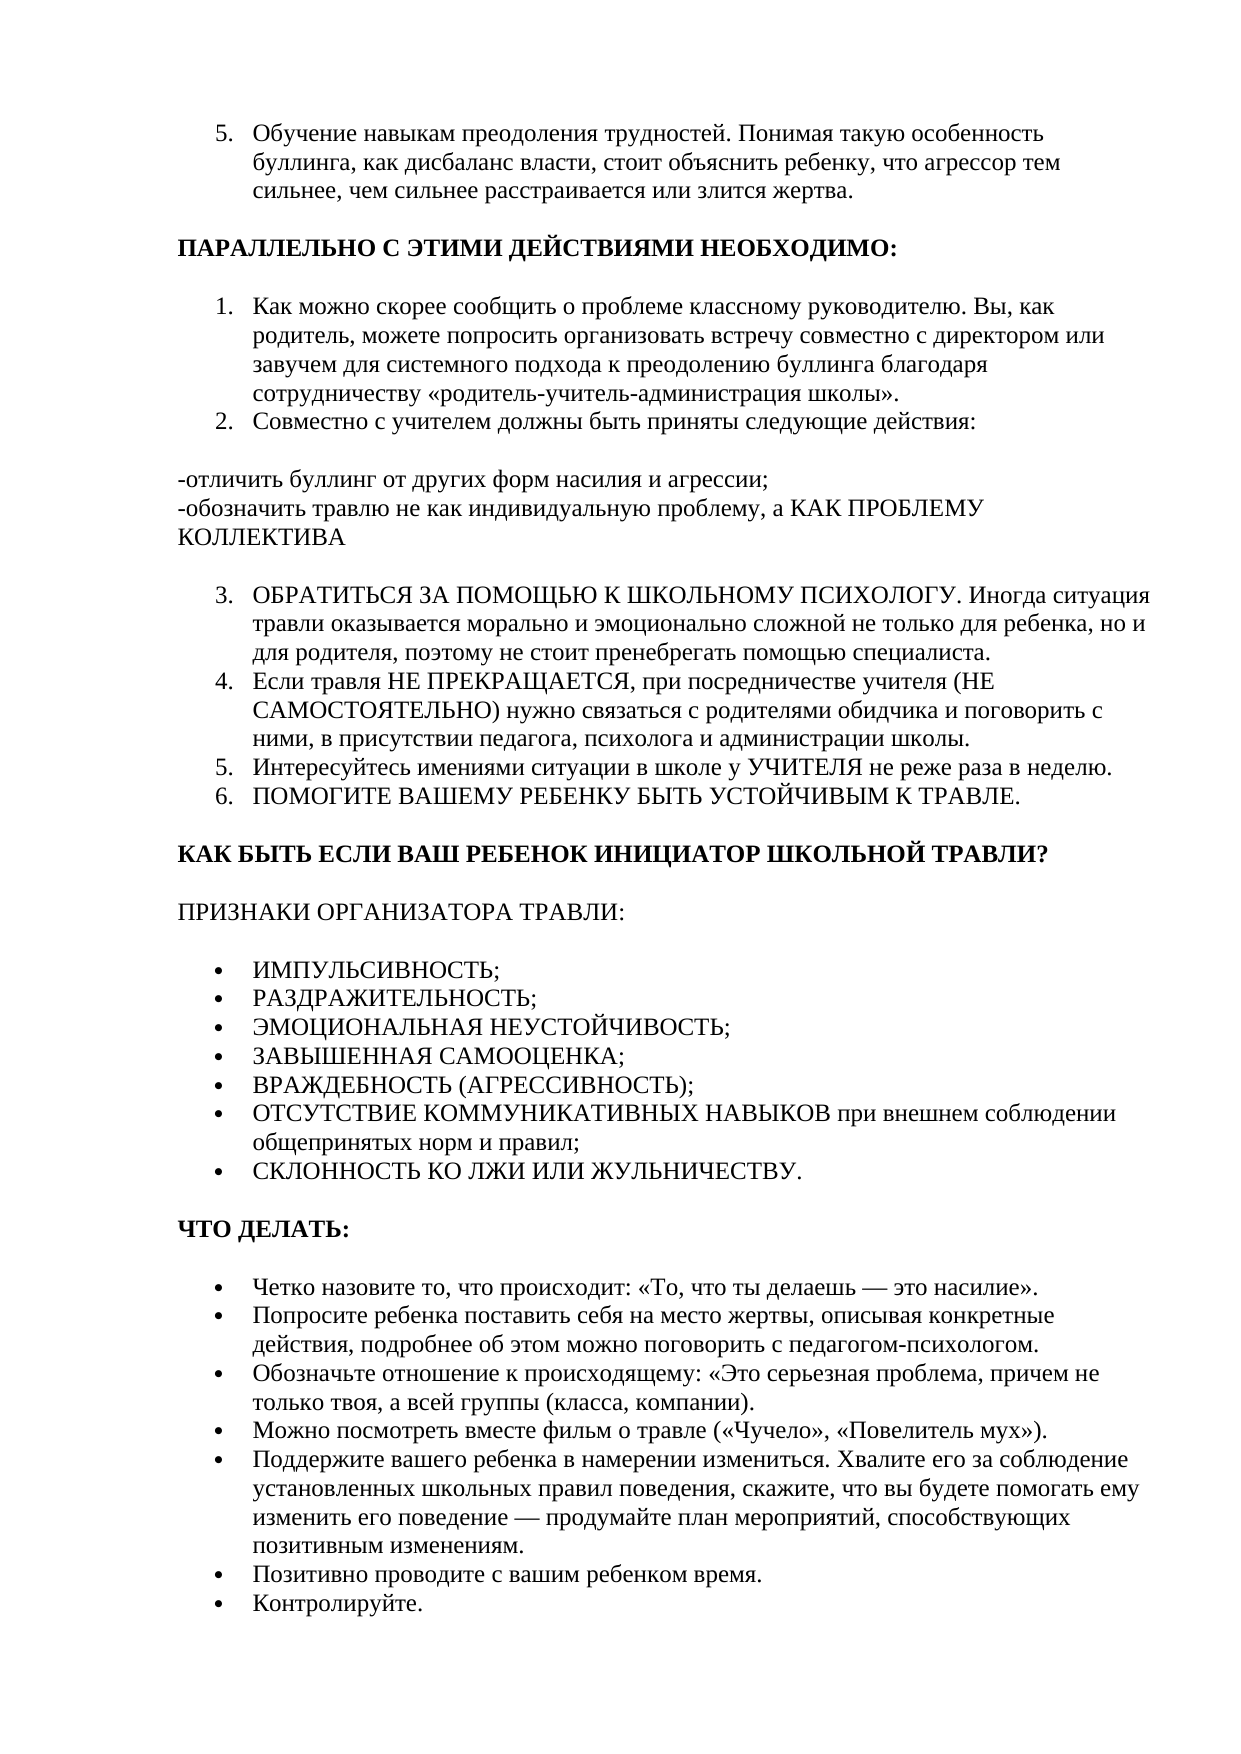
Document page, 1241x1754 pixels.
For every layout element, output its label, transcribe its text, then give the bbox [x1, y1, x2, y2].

list Обозначьте отношение к происходящему: «Это серьезная проблема, причем не только твоя, а всей группы (класса, компании). [215, 1358, 1152, 1416]
list Попросите ребенка поставить себя на место жертвы, описывая конкретные действия, подробнее об этом можно поговорить с педагогом-психологом. [215, 1301, 1152, 1358]
list ОТСУТСТВИЕ КОММУНИКАТИВНЫХ НАВЫКОВ при внешнем соблюдении общепринятых норм и правил; [215, 1098, 1152, 1156]
list Совместно с учителем должны быть приняты следующие действия: [215, 406, 1152, 435]
list Интересуйтесь имениями ситуации в школе у УЧИТЕЛЯ не реже раза в неделю. [215, 752, 1152, 781]
text ПАРАЛЛЕЛЬНО С ЭТИМИ ДЕЙСТВИЯМИ НЕОБХОДИМО: [177, 233, 1152, 262]
list ПОМОГИТЕ ВАШЕМУ РЕБЕНКУ БЫТЬ УСТОЙЧИВЫМ К ТРАВЛЕ. [215, 781, 1152, 810]
list Четко назовите то, что происходит: «То, что ты делаешь — это насилие». [215, 1272, 1152, 1301]
list ЗАВЫШЕННАЯ САМООЦЕНКА; [215, 1041, 1152, 1070]
list Как можно скорее сообщить о проблеме классному руководителю. Вы, как родитель, можете попросить организовать встречу совместно с директором или завучем для системного подхода к преодолению буллинга благодаря сотрудничеству «родитель-учитель-администрация школы». [215, 291, 1152, 406]
text ЧТО ДЕЛАТЬ: [177, 1214, 1152, 1243]
text КАК БЫТЬ ЕСЛИ ВАШ РЕБЕНОК ИНИЦИАТОР ШКОЛЬНОЙ ТРАВЛИ? [177, 839, 1152, 868]
list ЭМОЦИОНАЛЬНАЯ НЕУСТОЙЧИВОСТЬ; [215, 1012, 1152, 1041]
list ВРАЖДЕБНОСТЬ (АГРЕССИВНОСТЬ); [215, 1070, 1152, 1098]
list Позитивно проводите с вашим ребенком время. [215, 1559, 1152, 1588]
list РАЗДРАЖИТЕЛЬНОСТЬ; [215, 983, 1152, 1012]
list Можно посмотреть вместе фильм о травле («Чучело», «Повелитель мух»). [215, 1416, 1152, 1444]
list СКЛОННОСТЬ КО ЛЖИ ИЛИ ЖУЛЬНИЧЕСТВУ. [215, 1156, 1152, 1185]
text -отличить буллинг от других форм насилия и агрессии; -обозначить травлю не как индивидуальную проблему, а КАК ПРОБЛЕМУ КОЛЛЕКТИВА [177, 464, 1152, 551]
list Обучение навыкам преодоления трудностей. Понимая такую особенность буллинга, как дисбаланс власти, стоит объяснить ребенку, что агрессор тем сильнее, чем сильнее расстраивается или злится жертва. [215, 118, 1152, 204]
text ПРИЗНАКИ ОРГАНИЗАТОРА ТРАВЛИ: [177, 897, 1152, 926]
list ИМПУЛЬСИВНОСТЬ; [215, 955, 1152, 983]
list Если травля НЕ ПРЕКРАЩАЕТСЯ, при посредничестве учителя (НЕ САМОСТОЯТЕЛЬНО) нужно связаться с родителями обидчика и поговорить с ними, в присутствии педагога, психолога и администрации школы. [215, 666, 1152, 752]
list ОБРАТИТЬСЯ ЗА ПОМОЩЬЮ К ШКОЛЬНОМУ ПСИХОЛОГУ. Иногда ситуация травли оказывается морально и эмоционально сложной не только для ребенка, но и для родителя, поэтому не стоит пренебрегать помощью специалиста. [215, 580, 1152, 666]
list Поддержите вашего ребенка в намерении измениться. Хвалите его за соблюдение установленных школьных правил поведения, скажите, что вы будете помогать ему изменить его поведение — продумайте план мероприятий, способствующих позитивным изменениям. [215, 1444, 1152, 1559]
list Контролируйте. [215, 1588, 1152, 1617]
